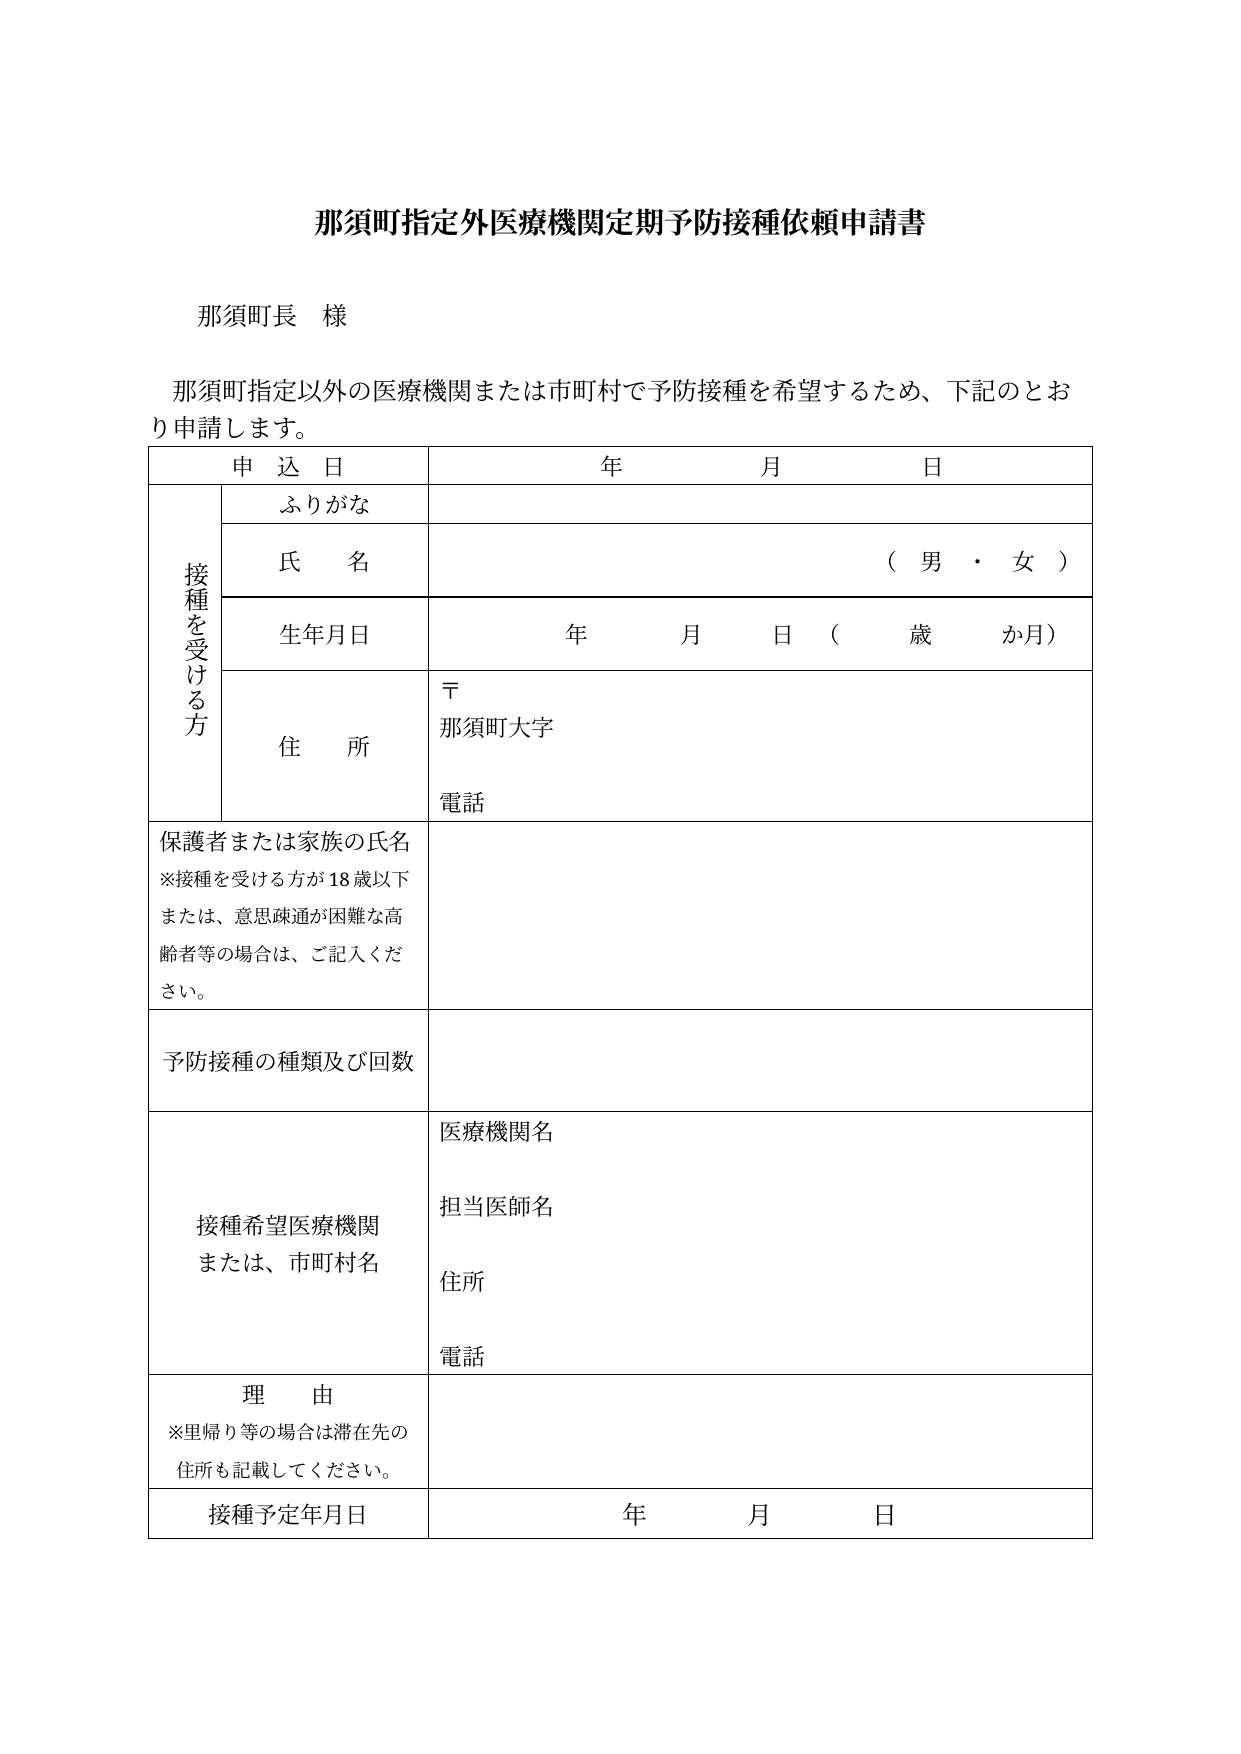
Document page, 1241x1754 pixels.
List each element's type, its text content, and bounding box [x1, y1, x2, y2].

table_cell [429, 1010, 1092, 1111]
table_cell 予防接種の種類及び回数 [149, 1010, 428, 1111]
table_cell 理 由 ※里帰り等の場合は滞在先の住所も記載してください。 [149, 1375, 428, 1488]
table_cell 接種希望医療機関 または、市町村名 [149, 1112, 428, 1374]
table_header 申 込 日 [149, 447, 428, 484]
table_cell 住 所 [222, 671, 428, 821]
table_cell 年 月 日 （ 歳 か月） [429, 598, 1092, 670]
table_cell 〒 那須町大字 電話 [429, 671, 1092, 821]
table_cell 氏 名 [222, 524, 428, 596]
table_cell [149, 485, 221, 821]
table_header 年 月 日 [429, 447, 1092, 484]
table_cell [429, 485, 1092, 523]
table_cell 医療機関名 担当医師名 住所 電話 [429, 1112, 1092, 1374]
table_cell [429, 1375, 1092, 1488]
text 那須町指定外医療機関定期予防接種依頼申請書 [148, 183, 1092, 258]
text 那須町指定以外の医療機関または市町村で予防接種を希望するため、下記のとおり申請します。 [148, 371, 1092, 446]
table_cell 接種予定年月日 [149, 1489, 428, 1538]
table_cell （ 男 ・ 女 ） [429, 524, 1092, 596]
table_cell ふりがな [222, 485, 428, 523]
table_cell 年 月 日 [429, 1489, 1092, 1538]
table_cell 保護者または家族の氏名 ※接種を受ける方が18歳以下または、意思疎通が困難な高齢者等の場合は、ご記入ください。 [149, 822, 428, 1009]
table_cell 生年月日 [222, 598, 428, 670]
table_cell [429, 822, 1092, 1009]
text 那須町長 様 [148, 296, 1092, 333]
